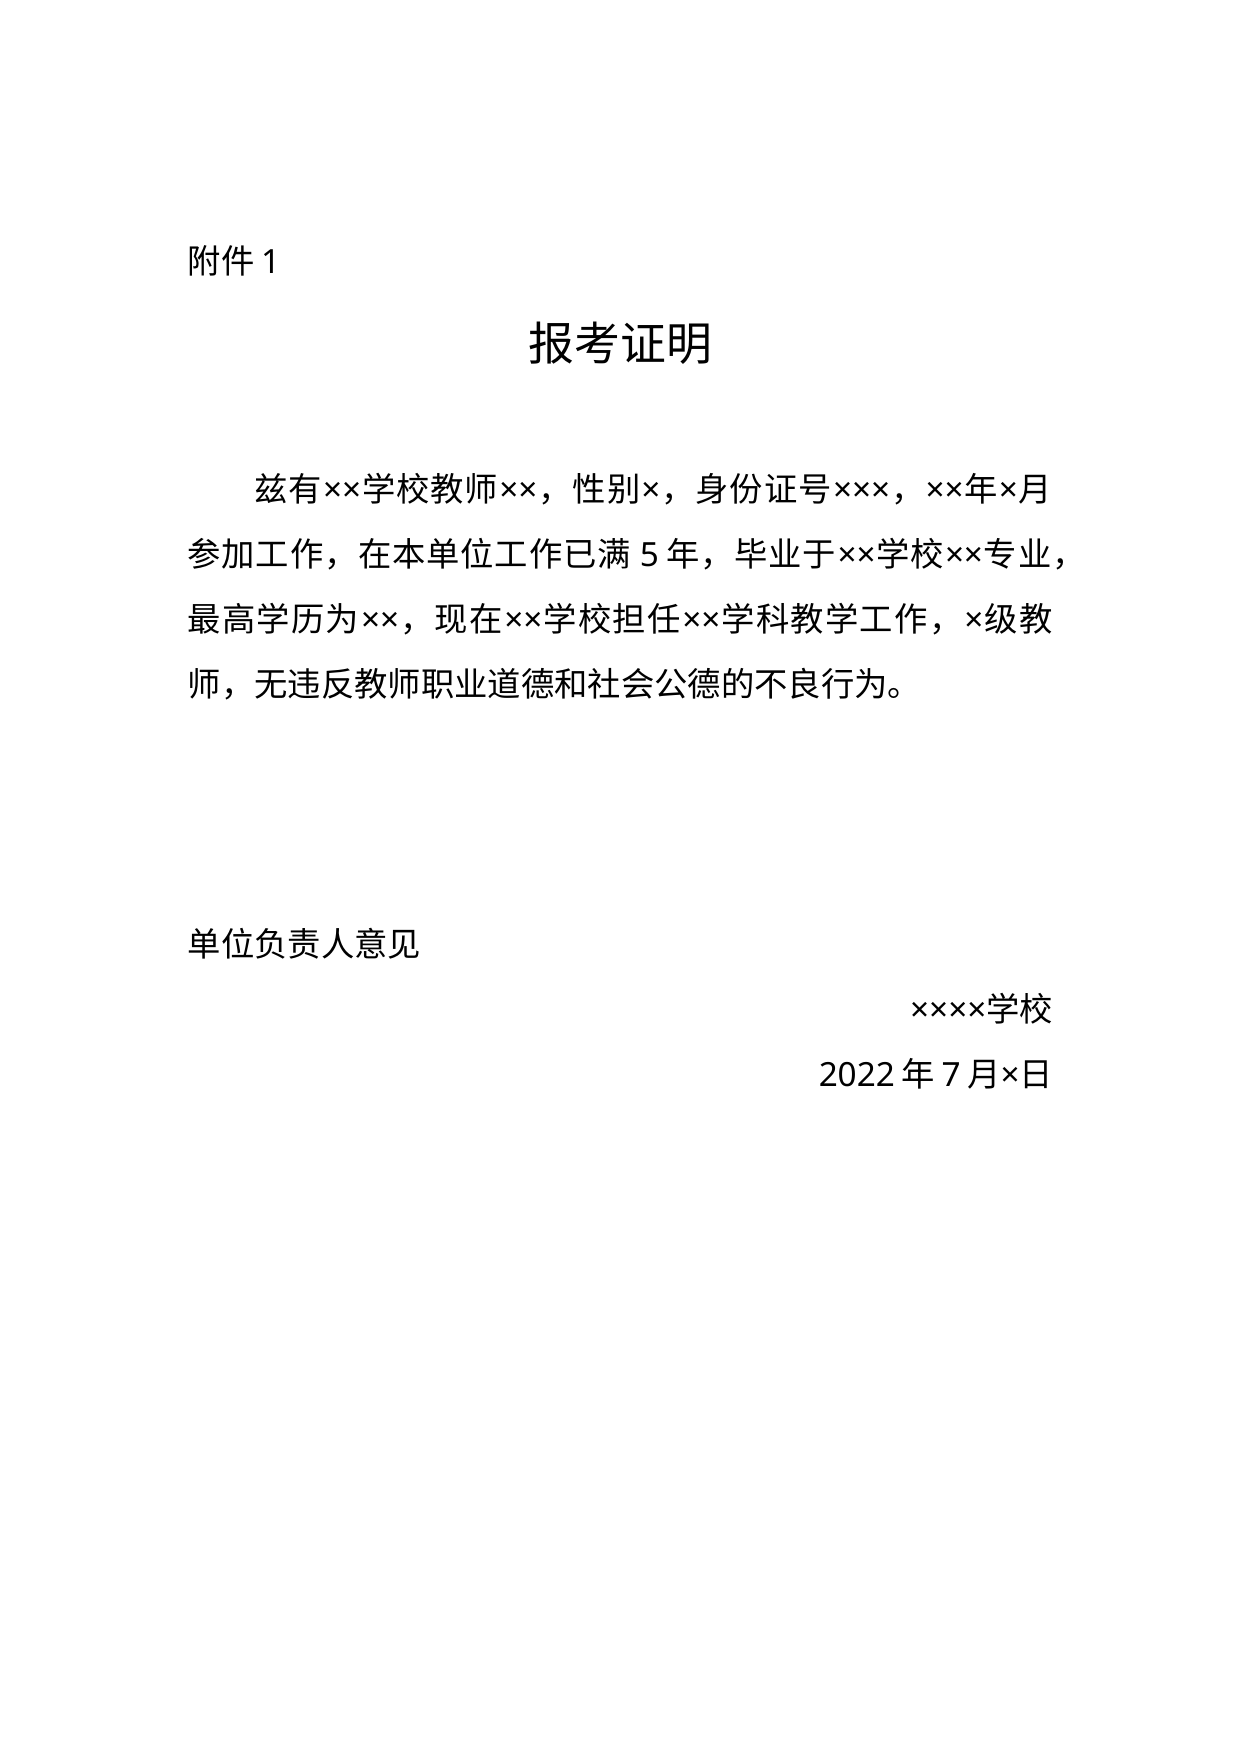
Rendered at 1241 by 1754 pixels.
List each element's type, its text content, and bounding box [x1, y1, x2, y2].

text 附件1 [187, 227, 1053, 292]
text 兹有××学校教师××，性别×，身份证号×××，××年×月参加工作，在本单位工作已满5年，毕业于××学校××专业，最高学历为××，现在××学校担任××学科教学工作，×级教师，无违反教师职业道德和社会公德的不良行为。 [187, 454, 1053, 714]
text 报考证明 [187, 292, 1053, 389]
text ××××学校 [187, 974, 1053, 1039]
text 2022年7月×日 [187, 1039, 1053, 1104]
text 单位负责人意见 [187, 909, 1053, 974]
